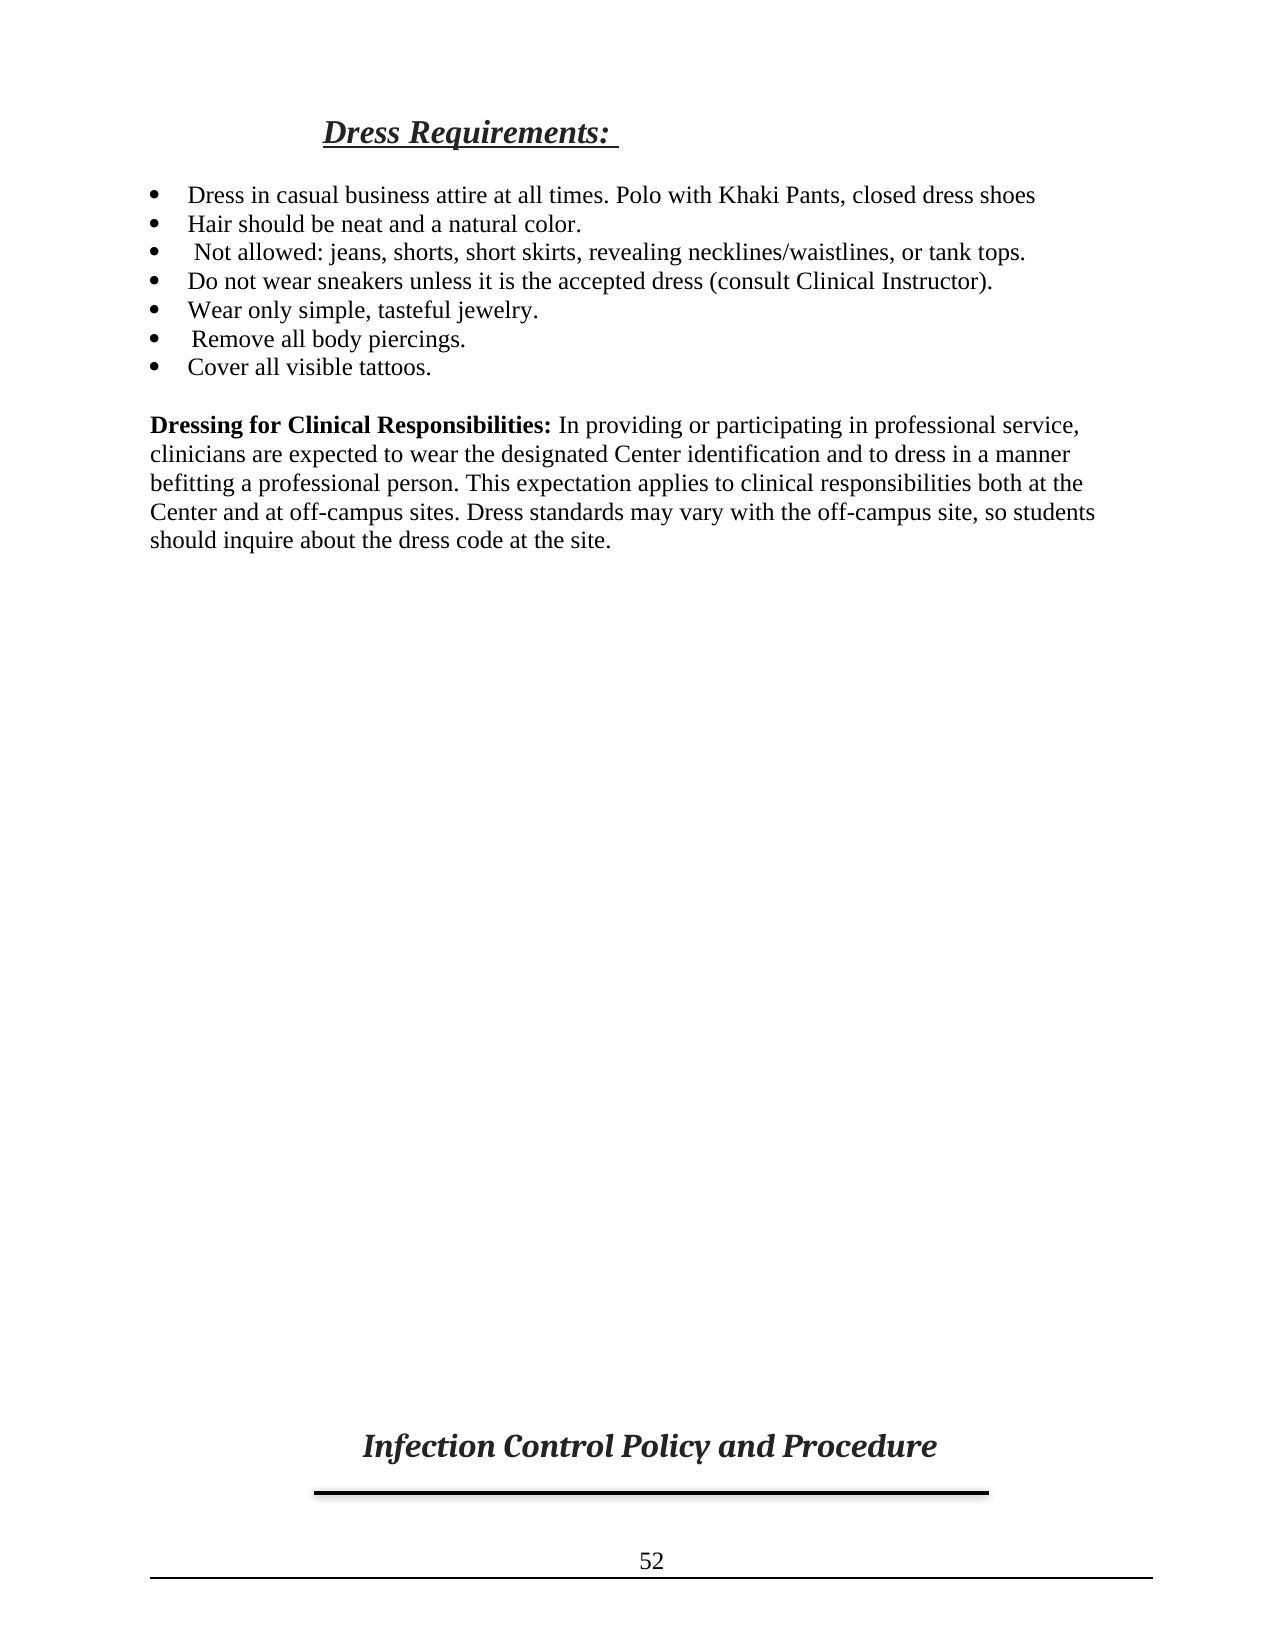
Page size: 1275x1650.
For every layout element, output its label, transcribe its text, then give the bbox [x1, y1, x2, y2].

list Wear only simple, tasteful jewelry. [150, 295, 1153, 324]
list Hair should be neat and a natural color. [150, 209, 1153, 237]
list Not allowed: jeans, shorts, short skirts, revealing necklines/waistlines, or tank tops. [150, 237, 1153, 266]
list Dress in casual business attire at all times. Polo with Khaki Pants, closed dress shoes [150, 180, 1153, 209]
list Remove all body piercings. [150, 324, 1153, 352]
subtitle Infection Control Policy and Procedure [150, 1428, 1153, 1466]
list Cover all visible tattoos. [150, 352, 1153, 381]
list Do not wear sneakers unless it is the accepted dress (consult Clinical Instructor). [150, 266, 1153, 295]
subtitle Dress Requirements: [322, 112, 1153, 151]
text Dressing for Clinical Responsibilities: In providing or participating in professional service, clinicians are expected to wear the designated Center identification and to dress in a manner befitting a professional person. This expectation applies to clinical responsibilities both at the Center and at off-campus sites. Dress standards may vary with the off-campus site, so students should inquire about the dress code at the site. [150, 410, 1153, 554]
